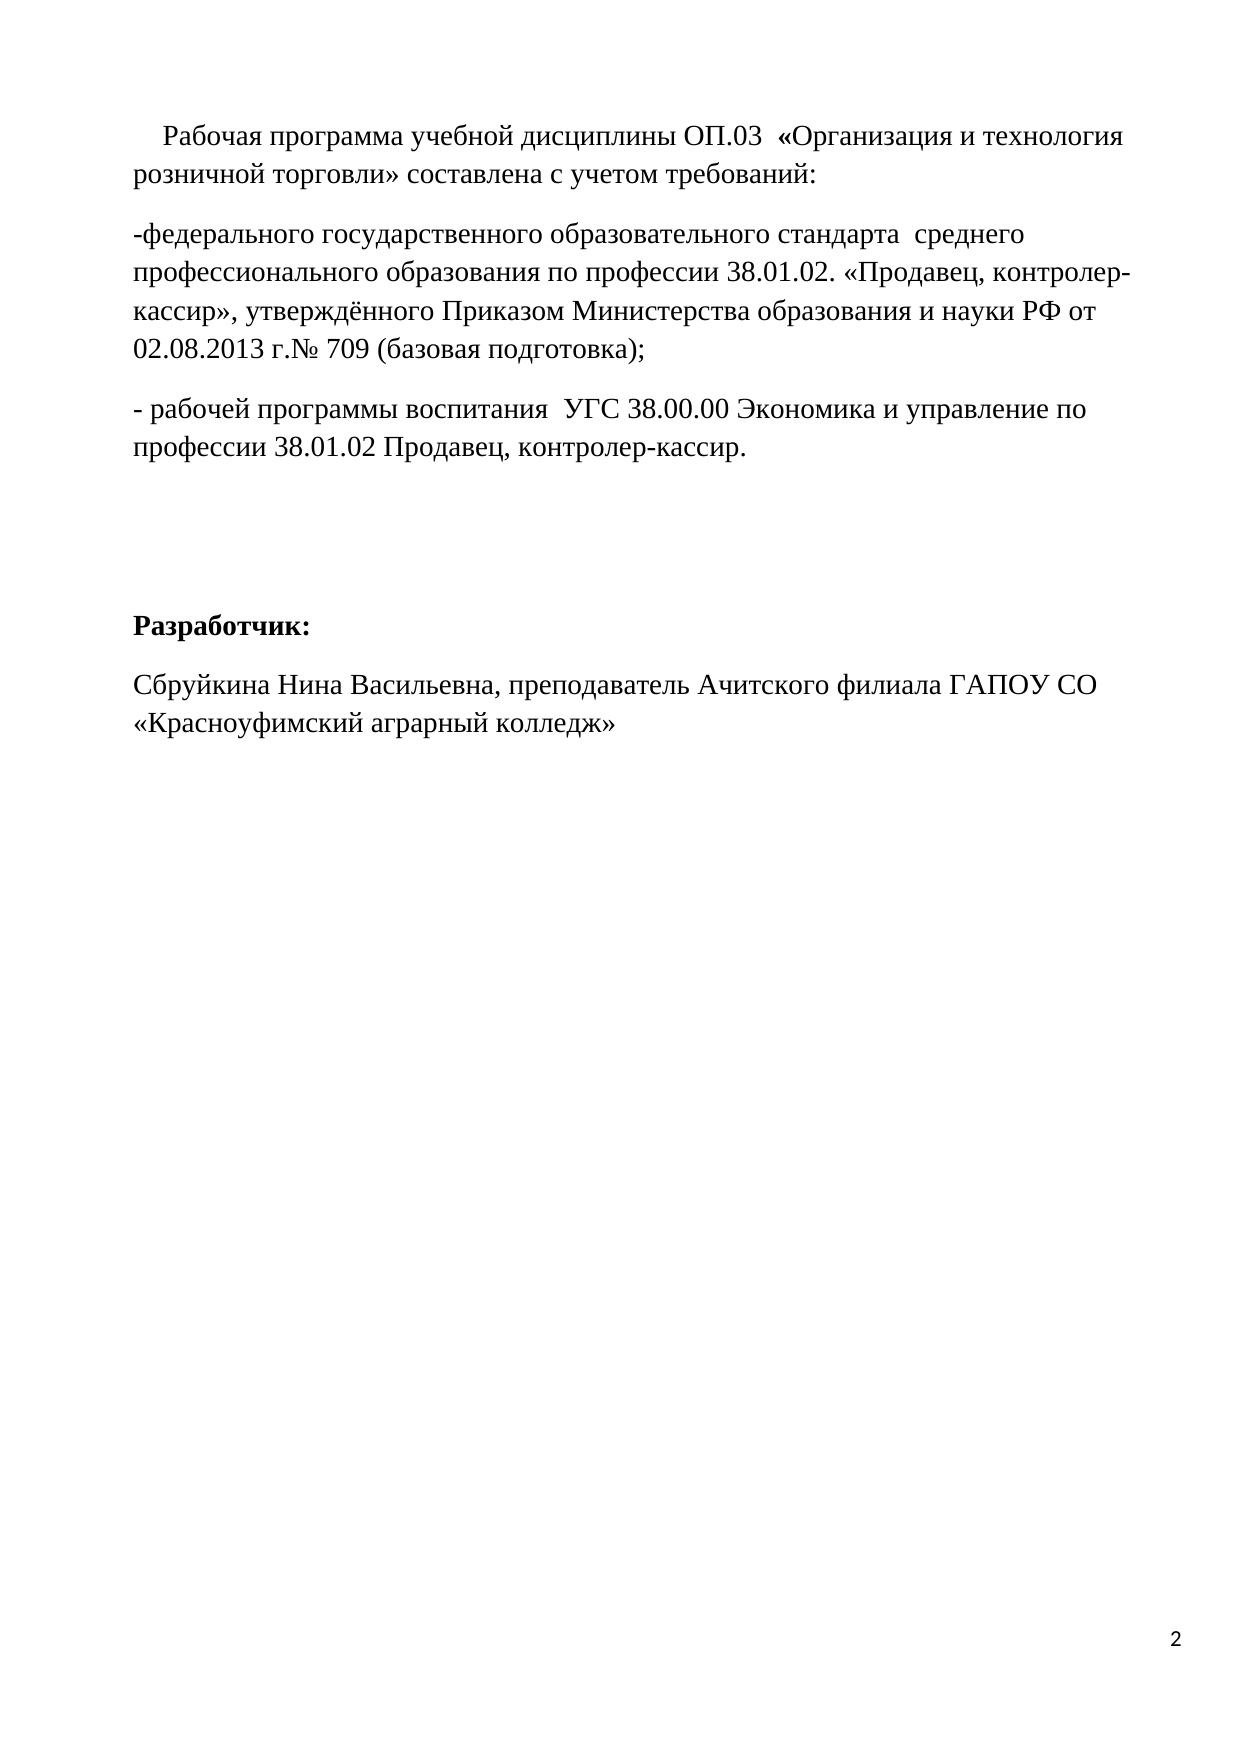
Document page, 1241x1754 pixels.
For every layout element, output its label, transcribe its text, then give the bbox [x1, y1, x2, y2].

text - рабочей программы воспитания УГС 38.00.00 Экономика и управление по профессии 38.01.02 Продавец, контролер-кассир. [133, 391, 1181, 463]
text -федерального государственного образовательного стандарта среднего профессионального образования по профессии 38.01.02. «Продавец, контролер-кассир», утверждённого Приказом Министерства образования и науки РФ от 02.08.2013 г.№ 709 (базовая подготовка); [133, 216, 1181, 365]
text Разработчик: [133, 608, 1181, 641]
text Рабочая программа учебной дисциплины ОП.03 «Организация и технология розничной торговли» составлена с учетом требований: [133, 118, 1181, 190]
text Сбруйкина Нина Васильевна, преподаватель Ачитского филиала ГАПОУ СО «Красноуфимский аграрный колледж» [133, 667, 1181, 739]
